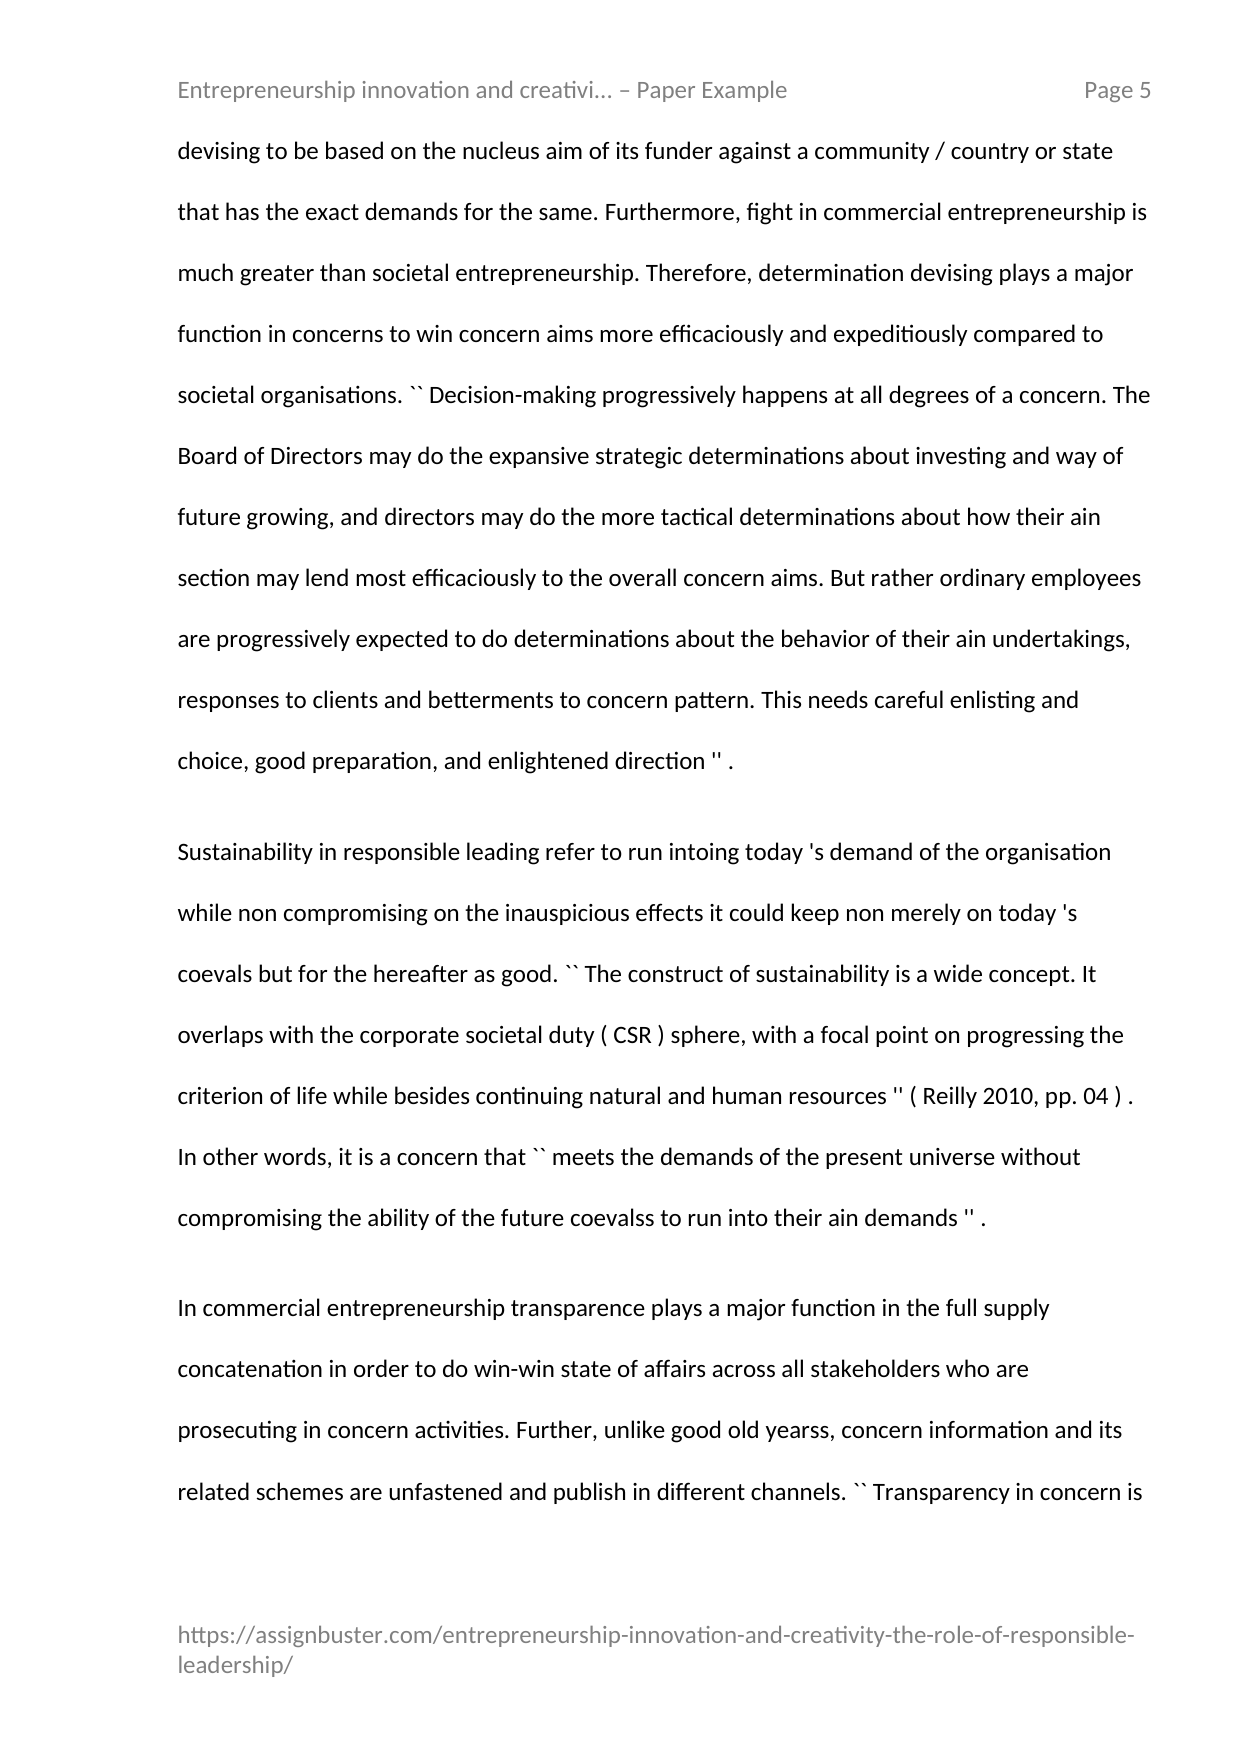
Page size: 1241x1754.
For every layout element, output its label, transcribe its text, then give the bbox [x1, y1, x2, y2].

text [177, 1292, 1152, 1506]
text Sustainability in responsible leading refer to run intoing today 's demand of the organisation while non compromising on the inauspicious effects it could keep non merely on today 's coevals but for the hereafter as good. `` The construct of sustainability is a wide concept. It overlaps with the corporate societal duty ( CSR ) sphere, with a focal point on progressing the criterion of life while besides continuing natural and human resources '' ( Reilly 2010, pp. 04 ) . In other words, it is a concern that `` meets the demands of the present universe without compromising the ability of the future coevalss to run into their ain demands '' . [177, 836, 1152, 1232]
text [177, 135, 1152, 776]
